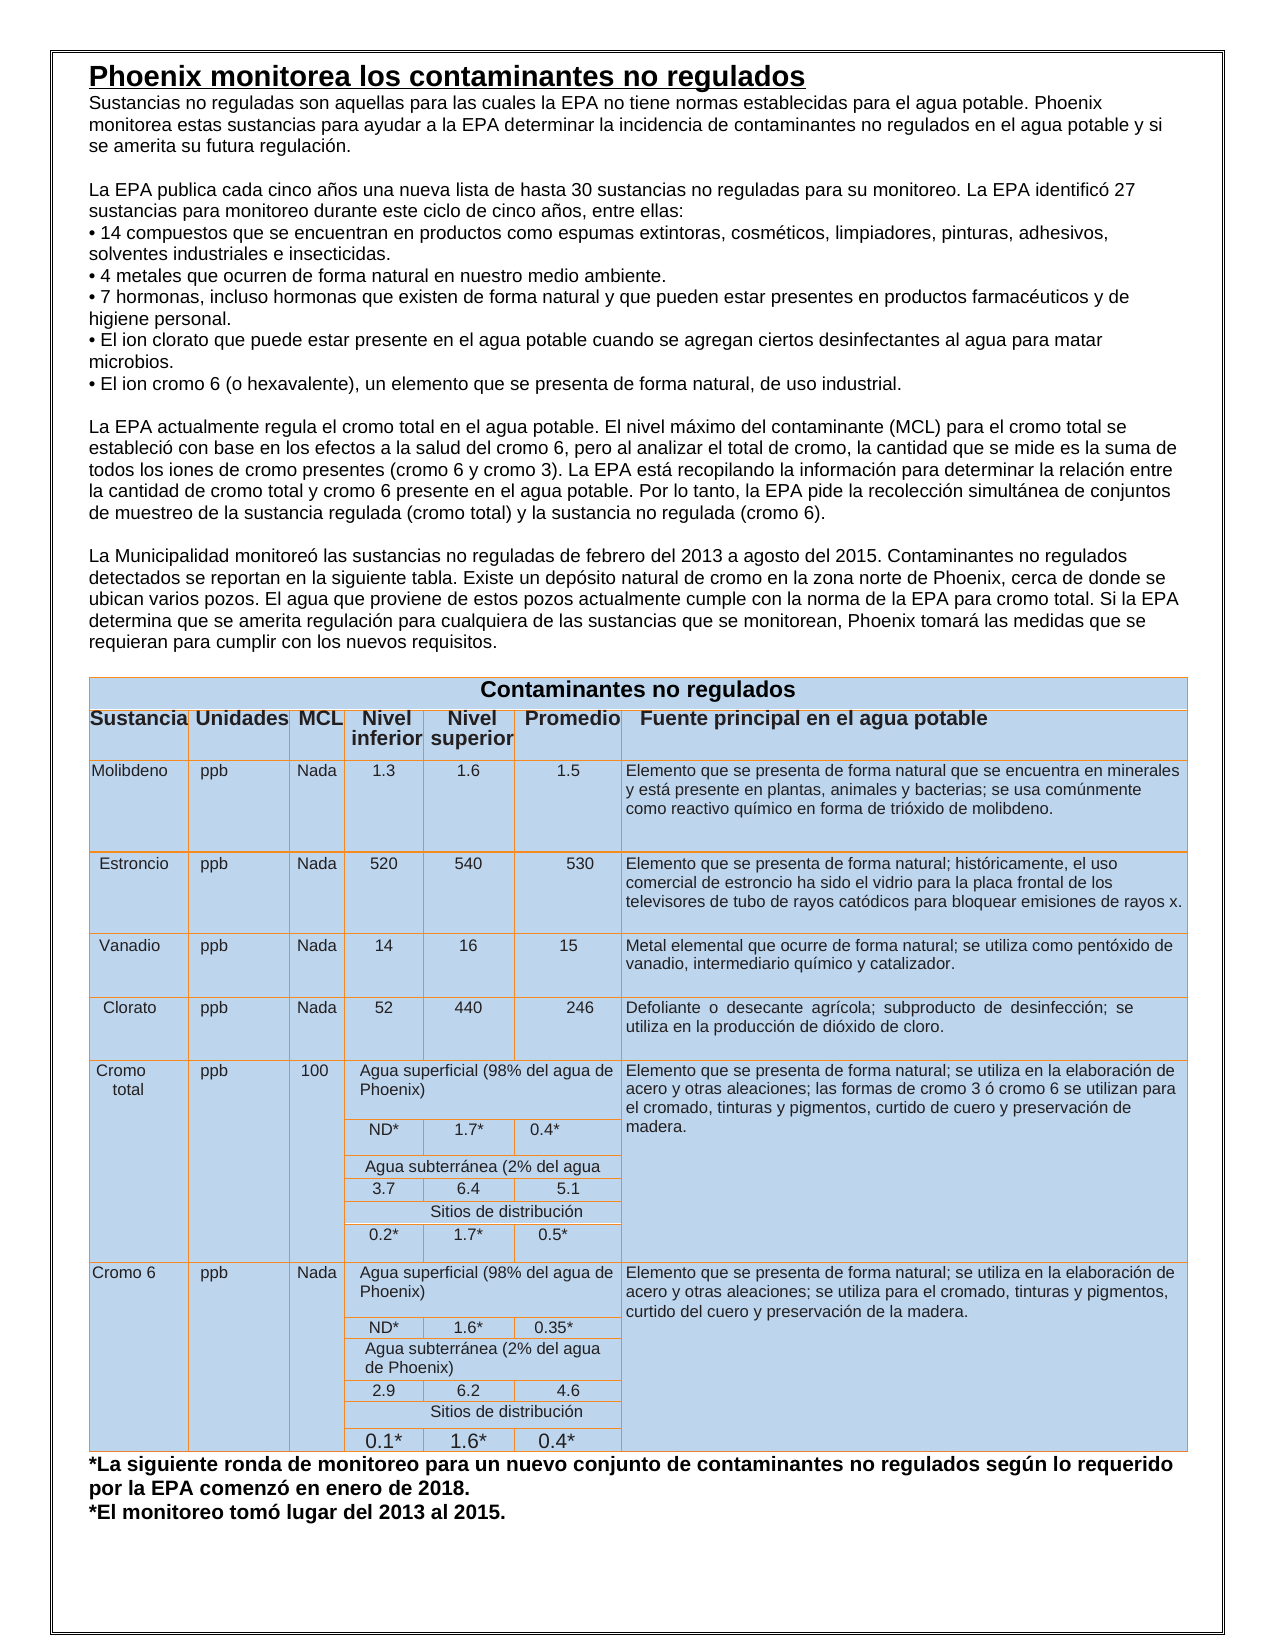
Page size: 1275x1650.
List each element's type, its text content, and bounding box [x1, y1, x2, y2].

table_cell Molibdeno [90, 761, 188, 851]
table_cell Nada [290, 998, 344, 1060]
text Phoenix monitorea los contaminantes no regulados [88, 58, 1186, 92]
table_cell ppb [189, 1263, 289, 1451]
table_cell MCL [290, 711, 344, 760]
table_cell ppb [189, 761, 289, 851]
table_cell 0.1* [345, 1429, 423, 1451]
table_cell 520 [345, 853, 423, 933]
table_cell Clorato [90, 998, 188, 1060]
table_cell 0.4* [515, 1120, 621, 1155]
table_cell Agua superficial (98% del agua de Phoenix) [345, 1061, 621, 1119]
table_cell Defoliante o desecante agrícola; subproducto de desinfección; se utiliza en la producción de dióxido de cloro. [622, 998, 1187, 1060]
table_cell 0.2* [345, 1225, 423, 1262]
table_cell Cromo 6 [90, 1263, 188, 1451]
text • 14 compuestos que se encuentran en productos como espumas extintoras, cosméticos, limpiadores, pinturas, adhesivos, solventes industriales e insecticidas. • 4 metales que ocurren de forma natural en nuestro medio ambiente. [88, 221, 1186, 286]
table_cell 540 [424, 853, 514, 933]
table_cell 0.35* [515, 1318, 621, 1338]
table_header Contaminantes no regulados [90, 678, 1187, 709]
table_cell 1.6 [424, 761, 514, 851]
table_cell Cromo total [90, 1061, 188, 1262]
table_cell 246 [515, 998, 621, 1060]
table_cell 6.2 [424, 1381, 514, 1401]
table_cell 14 [345, 934, 423, 997]
table_cell ND* [345, 1318, 423, 1338]
table_cell 1.6* [424, 1318, 514, 1338]
table_cell Elemento que se presenta de forma natural; se utiliza en la elaboración de acero y otras aleaciones; las formas de cromo 3 ó cromo 6 se utilizan para el cromado, tinturas y pigmentos, curtido de cuero y preservación de madera. [622, 1061, 1187, 1262]
table_cell Nada [290, 934, 344, 997]
table_cell Agua subterránea (2% del agua de Phoenix) [345, 1339, 621, 1380]
table_cell Metal elemental que ocurre de forma natural; se utiliza como pentóxido de vanadio, intermediario químico y catalizador. [622, 934, 1187, 997]
table_cell 6.4 [424, 1179, 514, 1201]
table_cell 1.6* [424, 1429, 514, 1451]
table_cell ND* [345, 1120, 423, 1155]
table_cell Elemento que se presenta de forma natural que se encuentra en minerales y está presente en plantas, animales y bacterias; se usa comúnmente como reactivo químico en forma de trióxido de molibdeno. [622, 761, 1187, 851]
table_cell 16 [424, 934, 514, 997]
table_cell 2.9 [345, 1381, 423, 1401]
table_cell Sitios de distribución [345, 1202, 621, 1223]
table_cell ppb [189, 853, 289, 933]
table_cell 0.5* [515, 1225, 621, 1262]
text *La siguiente ronda de monitoreo para un nuevo conjunto de contaminantes no regulados según lo requerido por la EPA comenzó en enero de 2018. *El monitoreo tomó lugar del 2013 al 2015. [88, 1452, 1186, 1524]
table_cell 1.7* [424, 1225, 514, 1262]
table_cell Vanadio [90, 934, 188, 997]
table_cell Agua subterránea (2% del agua de Phoenix) [345, 1156, 621, 1178]
table_cell Sitios de distribución [345, 1402, 621, 1428]
table_cell 0.4* [515, 1429, 621, 1451]
table_cell ppb [189, 934, 289, 997]
table_cell Estroncio [90, 853, 188, 933]
table_cell Nada [290, 853, 344, 933]
text Sustancias no reguladas son aquellas para las cuales la EPA no tiene normas establecidas para el agua potable. Phoenix monitorea estas sustancias para ayudar a la EPA determinar la incidencia de contaminantes no regulados en el agua potable y si se amerita su futura regulación. [88, 92, 1186, 157]
table_cell 5.1 [515, 1179, 621, 1201]
table_cell 1.3 [345, 761, 423, 851]
table_cell Fuente principal en el agua potable [622, 711, 1187, 760]
text La EPA actualmente regula el cromo total en el agua potable. El nivel máximo del contaminante (MCL) para el cromo total se estableció con base en los efectos a la salud del cromo 6, pero al analizar el total de cromo, la cantidad que se mide es la suma de todos los iones de cromo presentes (cromo 6 y cromo 3). La EPA está recopilando la información para determinar la relación entre la cantidad de cromo total y cromo 6 presente en el agua potable. Por lo tanto, la EPA pide la recolección simultánea de conjuntos de muestreo de la sustancia regulada (cromo total) y la sustancia no regulada (cromo 6). [88, 394, 1186, 523]
table_cell Nivel inferior [345, 711, 423, 760]
text La EPA publica cada cinco años una nueva lista de hasta 30 sustancias no reguladas para su monitoreo. La EPA identificó 27 sustancias para monitoreo durante este ciclo de cinco años, entre ellas: [88, 178, 1186, 221]
table_cell 3.7 [345, 1179, 423, 1201]
table_cell 1.5 [515, 761, 621, 851]
table_cell Agua superficial (98% del agua de Phoenix) [345, 1263, 621, 1317]
text La Municipalidad monitoreó las sustancias no reguladas de febrero del 2013 a agosto del 2015. Contaminantes no regulados detectados se reportan en la siguiente tabla. Existe un depósito natural de cromo en la zona norte de Phoenix, cerca de donde se ubican varios pozos. El agua que proviene de estos pozos actualmente cumple con la norma de la EPA para cromo total. Si la EPA determina que se amerita regulación para cualquiera de las sustancias que se monitorean, Phoenix tomará las medidas que se requieran para cumplir con los nuevos requisitos. [88, 545, 1186, 653]
text • 7 hormonas, incluso hormonas que existen de forma natural y que pueden estar presentes en productos farmacéuticos y de higiene personal. • El ion clorato que puede estar presente en el agua potable cuando se agregan ciertos desinfectantes al agua para matar microbios. [88, 286, 1186, 372]
table_cell Nada [290, 761, 344, 851]
table_cell ppb [189, 1061, 289, 1262]
table_cell 530 [515, 853, 621, 933]
table_cell Sustancia [90, 711, 188, 760]
table_cell 440 [424, 998, 514, 1060]
table_cell 52 [345, 998, 423, 1060]
table_cell 1.7* [424, 1120, 514, 1155]
table_cell Nada [290, 1263, 344, 1451]
table_cell Unidades [189, 711, 289, 760]
table_cell Elemento que se presenta de forma natural; históricamente, el uso comercial de estroncio ha sido el vidrio para la placa frontal de los televisores de tubo de rayos catódicos para bloquear emisiones de rayos x. [622, 853, 1187, 933]
text • El ion cromo 6 (o hexavalente), un elemento que se presenta de forma natural, de uso industrial. [88, 372, 1186, 394]
table_cell Nivel superior [424, 711, 514, 760]
table_cell 4.6 [515, 1381, 621, 1401]
table_cell ppb [189, 998, 289, 1060]
table_cell Elemento que se presenta de forma natural; se utiliza en la elaboración de acero y otras aleaciones; se utiliza para el cromado, tinturas y pigmentos, curtido del cuero y preservación de la madera. [622, 1263, 1187, 1451]
table_cell Promedio [515, 711, 621, 760]
table_cell 100 [290, 1061, 344, 1262]
table_cell 15 [515, 934, 621, 997]
